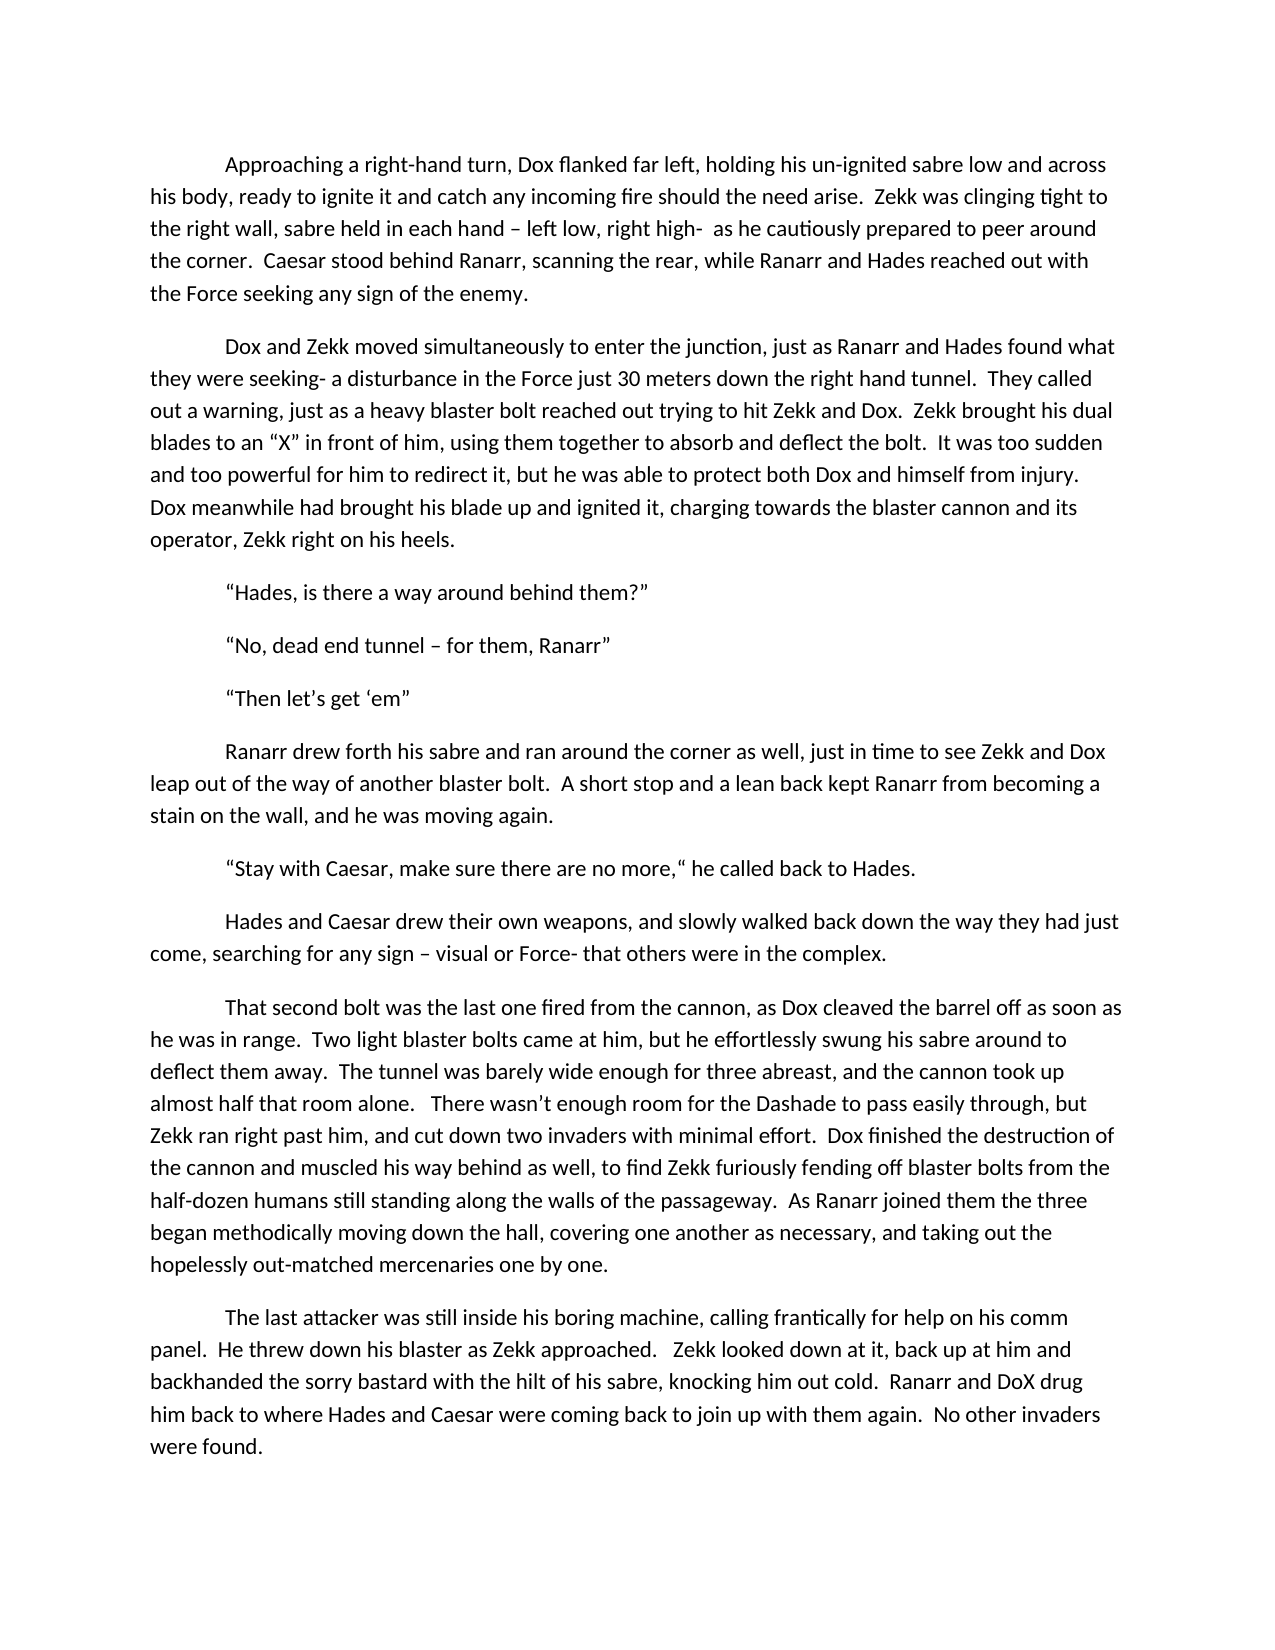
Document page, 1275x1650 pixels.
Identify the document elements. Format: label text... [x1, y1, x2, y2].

text “Stay with Caesar, make sure there are no more,“ he called back to Hades. [150, 854, 1125, 882]
text The last attacker was still inside his boring machine, calling frantically for help on his comm panel. He threw down his blaster as Zekk approached. Zekk looked down at it, back up at him and backhanded the sorry bastard with the hilt of his sabre, knocking him out cold. Ranarr and DoX drug him back to where Hades and Caesar were coming back to join up with them again. No other invaders were found. [150, 1303, 1125, 1460]
text “Then let’s get ‘em” [150, 684, 1125, 712]
text That second bolt was the last one fired from the cannon, as Dox cleaved the barrel off as soon as he was in range. Two light blaster bolts came at him, but he effortlessly swung his sabre around to deflect them away. The tunnel was barely wide enough for three abreast, and the cannon took up almost half that room alone. There wasn’t enough room for the Dashade to pass easily through, but Zekk ran right past him, and cut down two invaders with minimal effort. Dox finished the destruction of the cannon and muscled his way behind as well, to find Zekk furiously fending off blaster bolts from the half-dozen humans still standing along the walls of the passageway. As Ranarr joined them the three began methodically moving down the hall, covering one another as necessary, and taking out the hopelessly out-matched mercenaries one by one. [150, 993, 1125, 1278]
text “No, dead end tunnel – for them, Ranarr” [150, 631, 1125, 659]
text Dox and Zekk moved simultaneously to enter the junction, just as Ranarr and Hades found what they were seeking- a disturbance in the Force just 30 meters down the right hand tunnel. They called out a warning, just as a heavy blaster bolt reached out trying to hit Zekk and Dox. Zekk brought his dual blades to an “X” in front of him, using them together to absorb and deflect the bolt. It was too sudden and too powerful for him to redirect it, but he was able to protect both Dox and himself from injury. Dox meanwhile had brought his blade up and ignited it, charging towards the blaster cannon and its operator, Zekk right on his heels. [150, 332, 1125, 553]
text “Hades, is there a way around behind them?” [150, 578, 1125, 606]
text Ranarr drew forth his sabre and ran around the corner as well, just in time to see Zekk and Dox leap out of the way of another blaster bolt. A short stop and a lean back kept Ranarr from becoming a stain on the wall, and he was moving again. [150, 737, 1125, 829]
text Approaching a right-hand turn, Dox flanked far left, holding his un-ignited sabre low and across his body, ready to ignite it and catch any incoming fire should the need arise. Zekk was clinging tight to the right wall, sabre held in each hand – left low, right high- as he cautiously prepared to peer around the corner. Caesar stood behind Ranarr, scanning the rear, while Ranarr and Hades reached out with the Force seeking any sign of the enemy. [150, 150, 1125, 307]
text Hades and Caesar drew their own weapons, and slowly walked back down the way they had just come, searching for any sign – visual or Force- that others were in the complex. [150, 907, 1125, 968]
